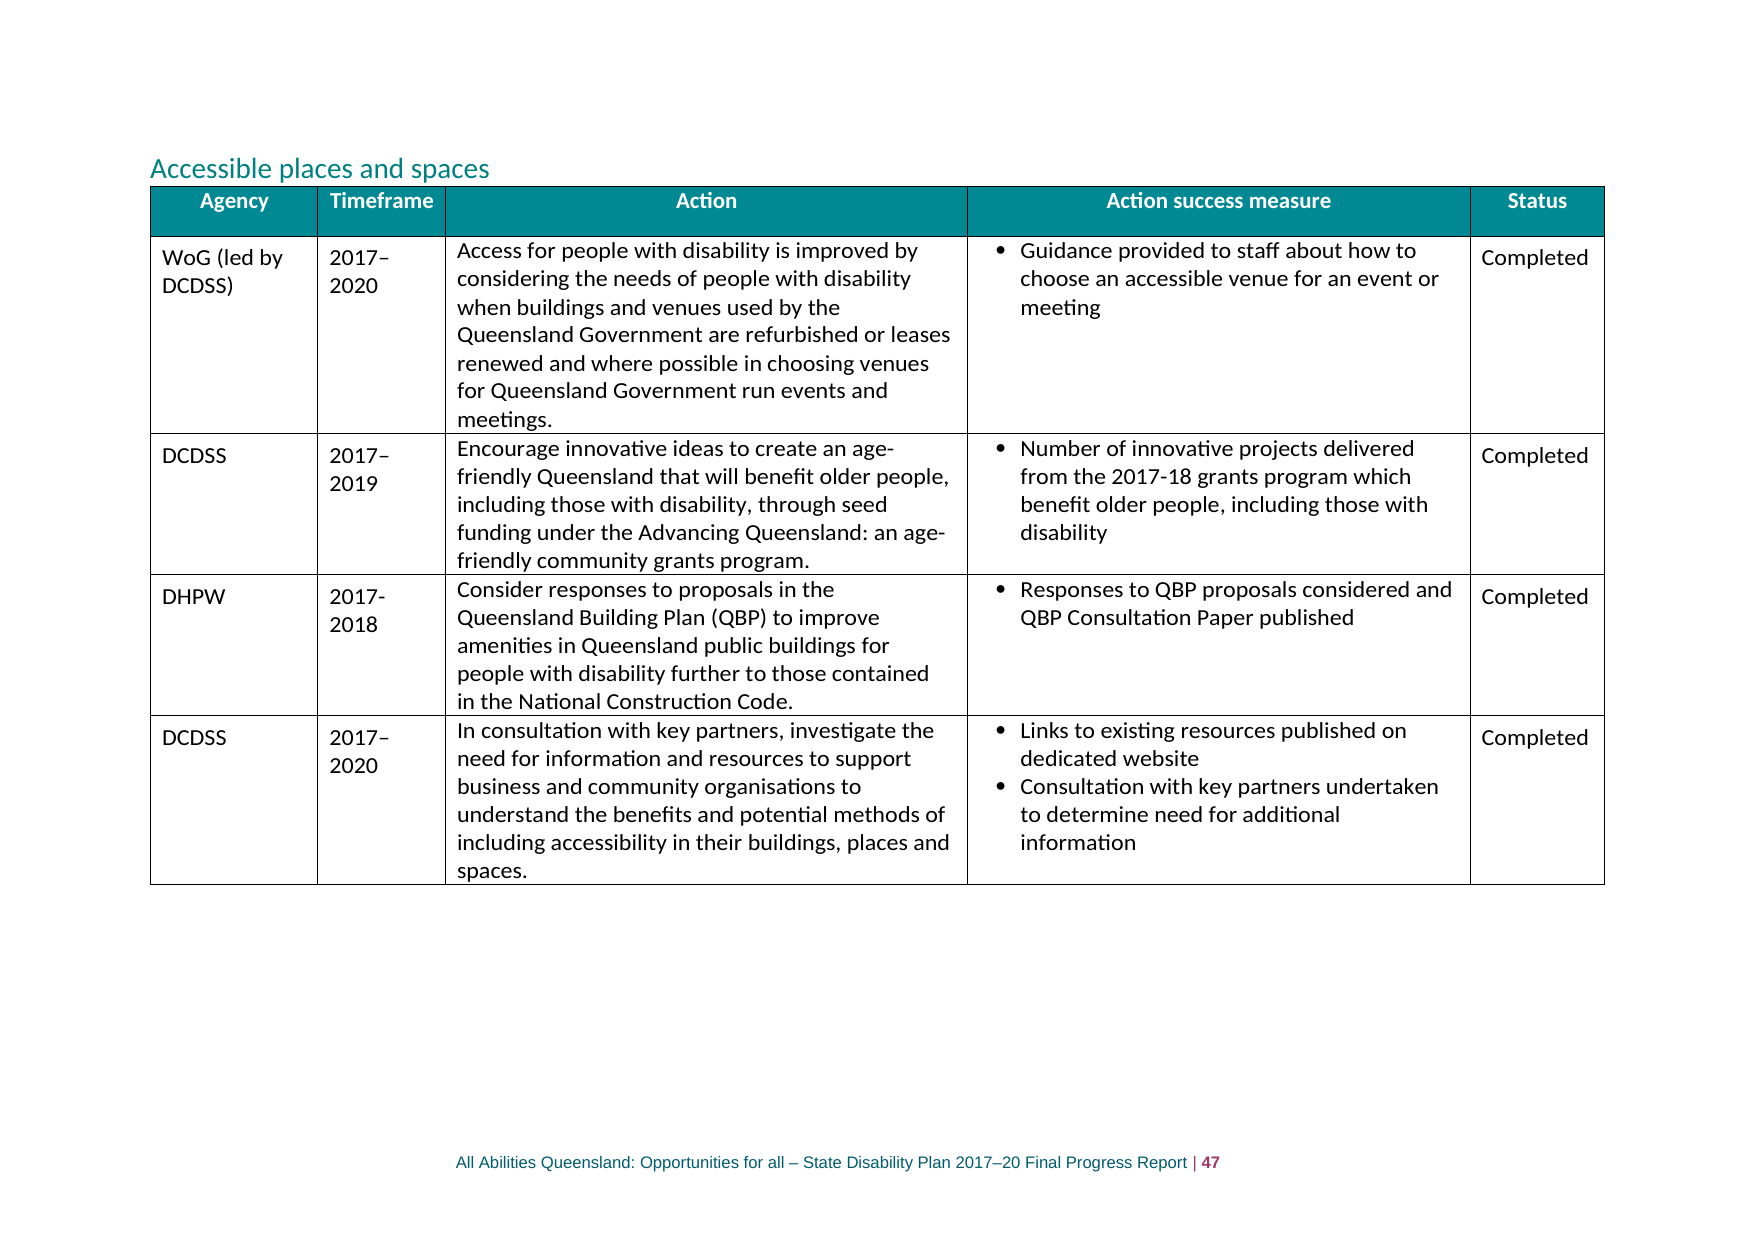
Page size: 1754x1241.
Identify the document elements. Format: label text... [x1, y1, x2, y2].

table_cell DHPW [151, 575, 317, 715]
table_cell Completed [1471, 434, 1604, 574]
table_cell Completed [1471, 575, 1604, 715]
table_cell In consultation with key partners, investigate the need for information and resources to support business and community organisations to understand the benefits and potential methods of including accessibility in their buildings, places and spaces. [446, 716, 967, 884]
table_cell Consider responses to proposals in the Queensland Building Plan (QBP) to improve amenities in Queensland public buildings for people with disability further to those contained in the National Construction Code. [446, 575, 967, 715]
table_cell Encourage innovative ideas to create an age-friendly Queensland that will benefit older people, including those with disability, through seed funding under the Advancing Queensland: an age-friendly community grants program. [446, 434, 967, 574]
table_header Action [446, 187, 967, 236]
table_cell WoG (led by DCDSS) [151, 237, 317, 433]
table_cell 2017–2019 [318, 434, 445, 574]
table_cell 2017-2018 [318, 575, 445, 715]
text Accessible places and spaces [150, 150, 1604, 186]
table_cell Links to existing resources published on dedicated website Consultation with key partners undertaken to determine need for additional information [968, 716, 1470, 884]
table_header Status [1471, 187, 1604, 236]
table_cell Completed [1471, 716, 1604, 884]
table_cell Access for people with disability is improved by considering the needs of people with disability when buildings and venues used by the Queensland Government are refurbished or leases renewed and where possible in choosing venues for Queensland Government run events and meetings. [446, 237, 967, 433]
table_cell 2017–2020 [318, 716, 445, 884]
table_header Action success measure [968, 187, 1470, 236]
table_cell DCDSS [151, 716, 317, 884]
table_cell 2017–2020 [318, 237, 445, 433]
table_cell DCDSS [151, 434, 317, 574]
table_cell Responses to QBP proposals considered and QBP Consultation Paper published [968, 575, 1470, 715]
table_cell Number of innovative projects delivered from the 2017-18 grants program which benefit older people, including those with disability [968, 434, 1470, 574]
table_header Timeframe [318, 187, 445, 236]
table_header Agency [151, 187, 317, 236]
table_cell Guidance provided to staff about how to choose an accessible venue for an event or meeting [968, 237, 1470, 433]
table_cell Completed [1471, 237, 1604, 433]
